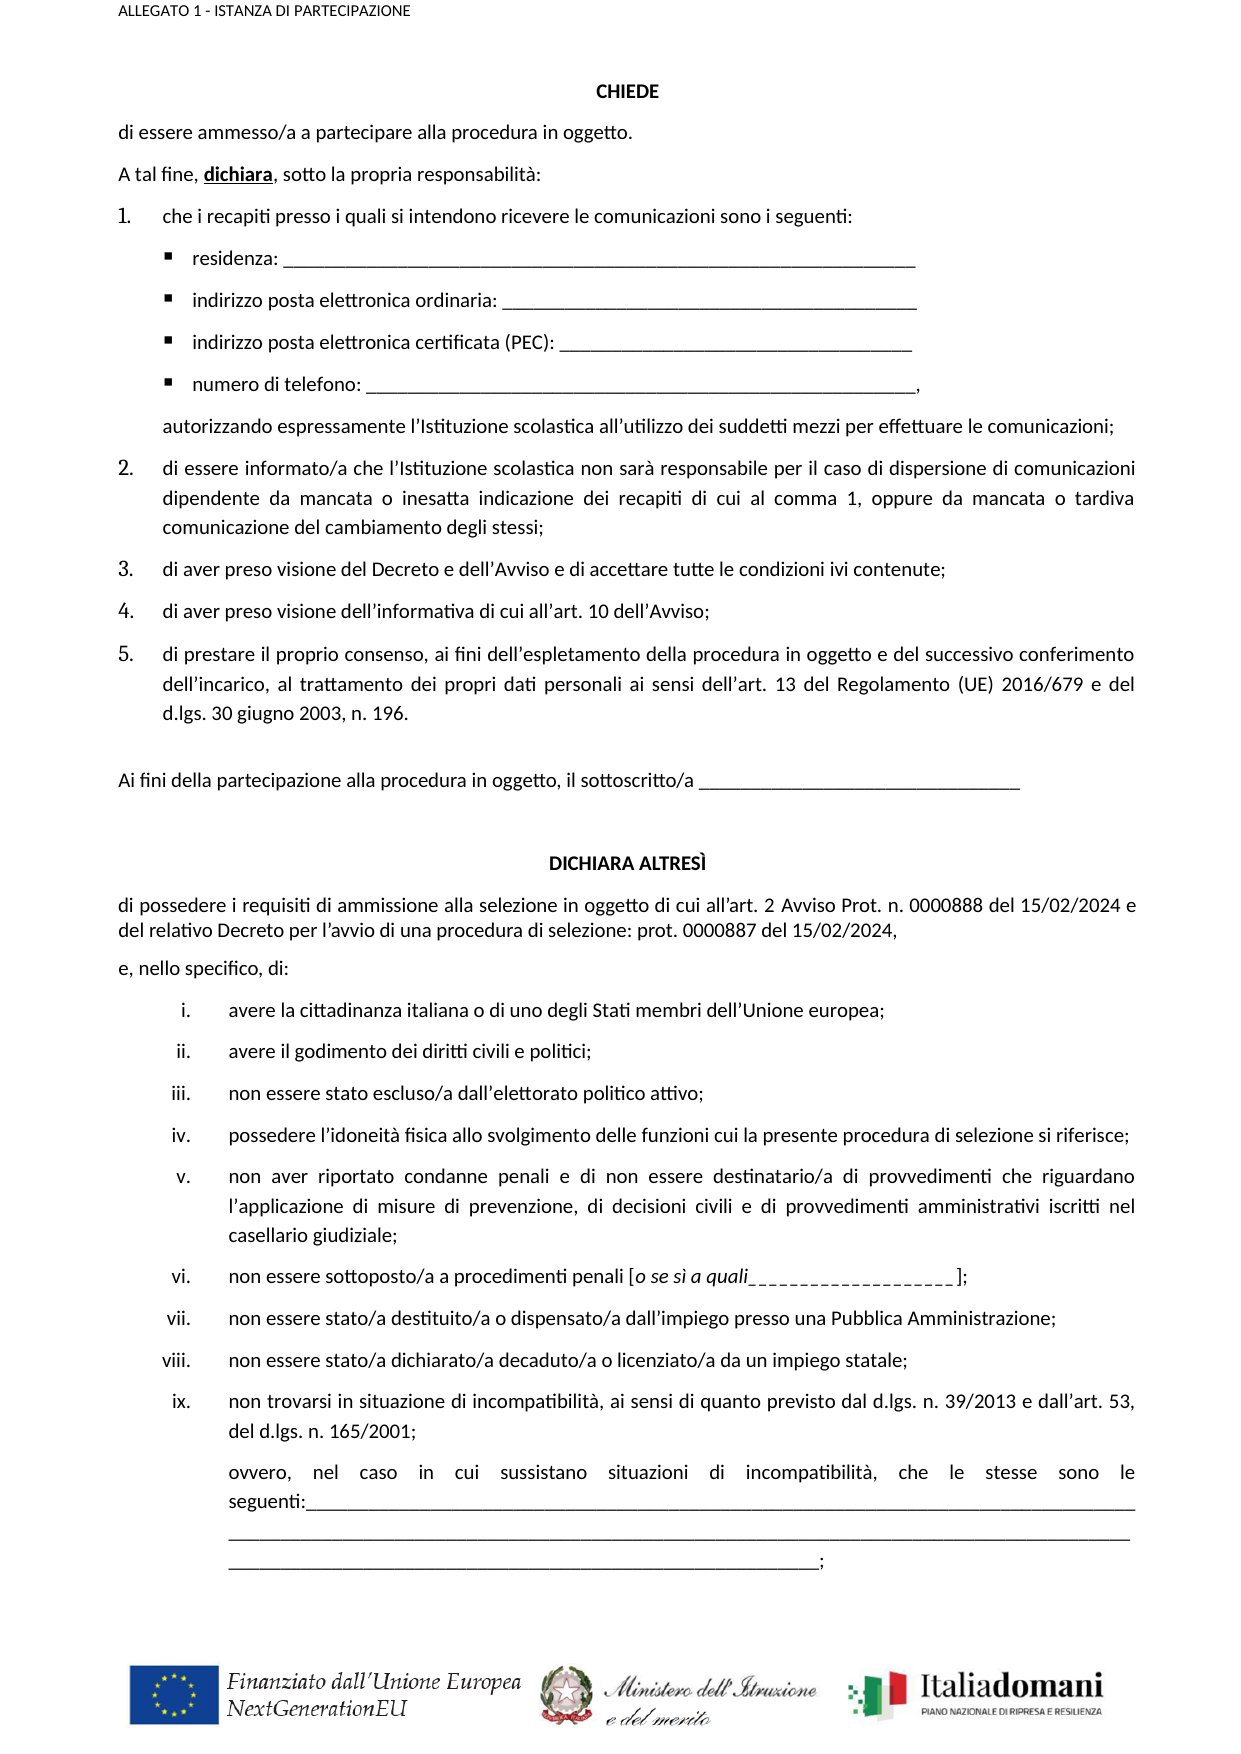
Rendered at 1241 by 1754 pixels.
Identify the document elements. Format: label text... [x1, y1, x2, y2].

text di essere ammesso/a a partecipare alla procedura in oggetto. [118, 119, 1137, 145]
list indirizzo posta elettronica ordinaria: ________________________________________ [162, 287, 1137, 313]
list numero di telefono: _____________________________________________________, [162, 371, 1137, 397]
list non aver riportato condanne penali e di non essere destinatario/a di provvedimenti che riguardano l’applicazione di misure di prevenzione, di decisioni civili e di provvedimenti amministrativi iscritti nel casellario giudiziale; [191, 1164, 1137, 1247]
text DICHIARA ALTRESÌ [118, 850, 1137, 876]
list di aver preso visione dell’informativa di cui all’art. 10 dell’Avviso; [118, 598, 1137, 625]
list ovvero, nel caso in cui sussistano situazioni di incompatibilità, che le stesse sono le seguenti:________________________________________________________________________________________________________________________________________________________________________________________________________________________________; [228, 1459, 1137, 1572]
text Ai fini della partecipazione alla procedura in oggetto, il sottoscritto/a _______________________________ [118, 767, 1137, 792]
picture [118, 1636, 1120, 1754]
text CHIEDE [118, 78, 1137, 103]
list di prestare il proprio consenso, ai fini dell’espletamento della procedura in oggetto e del successivo conferimento dell’incarico, al trattamento dei propri dati personali ai sensi dell’art. 13 del Regolamento (UE) 2016/679 e del d.lgs. 30 giugno 2003, n. 196. [118, 641, 1137, 726]
list non essere stato/a dichiarato/a decaduto/a o licenziato/a da un impiego statale; [191, 1347, 1137, 1372]
text e, nello specifico, di: [118, 955, 1137, 981]
list non essere stato/a destituito/a o dispensato/a dall’impiego presso una Pubblica Amministrazione; [191, 1305, 1137, 1331]
list di essere informato/a che l’Istituzione scolastica non sarà responsabile per il caso di dispersione di comunicazioni dipendente da mancata o inesatta indicazione dei recapiti di cui al comma 1, oppure da mancata o tardiva comunicazione del cambiamento degli stessi; [118, 455, 1137, 539]
list avere il godimento dei diritti civili e politici; [191, 1039, 1137, 1064]
list indirizzo posta elettronica certificata (PEC): __________________________________ [162, 329, 1137, 355]
list possedere l’idoneità fisica allo svolgimento delle funzioni cui la presente procedura di selezione si riferisce; [191, 1122, 1137, 1147]
list avere la cittadinanza italiana o di uno degli Stati membri dell’Unione europea; [191, 997, 1137, 1022]
list non essere stato escluso/a dall’elettorato politico attivo; [191, 1080, 1137, 1106]
list non essere sottoposto/a a procedimenti penali [o se sì a quali____________________]; [191, 1264, 1137, 1289]
list di aver preso visione del Decreto e dell’Avviso e di accettare tutte le condizioni ivi contenute; [118, 556, 1137, 582]
list che i recapiti presso i quali si intendono ricevere le comunicazioni sono i seguenti: [118, 203, 1137, 229]
text A tal fine, dichiara, sotto la propria responsabilità: [118, 161, 1137, 187]
list non trovarsi in situazione di incompatibilità, ai sensi di quanto previsto dal d.lgs. n. 39/2013 e dall’art. 53, del d.lgs. n. 165/2001; [191, 1389, 1137, 1443]
text autorizzando espressamente l’Istituzione scolastica all’utilizzo dei suddetti mezzi per effettuare le comunicazioni; [162, 413, 1137, 438]
text di possedere i requisiti di ammissione alla selezione in oggetto di cui all’art. 2 Avviso Prot. n. 0000888 del 15/02/2024 e del relativo Decreto per l’avvio di una procedura di selezione: prot. 0000887 del 15/02/2024, [118, 892, 1137, 943]
list residenza: _____________________________________________________________ [162, 246, 1137, 271]
